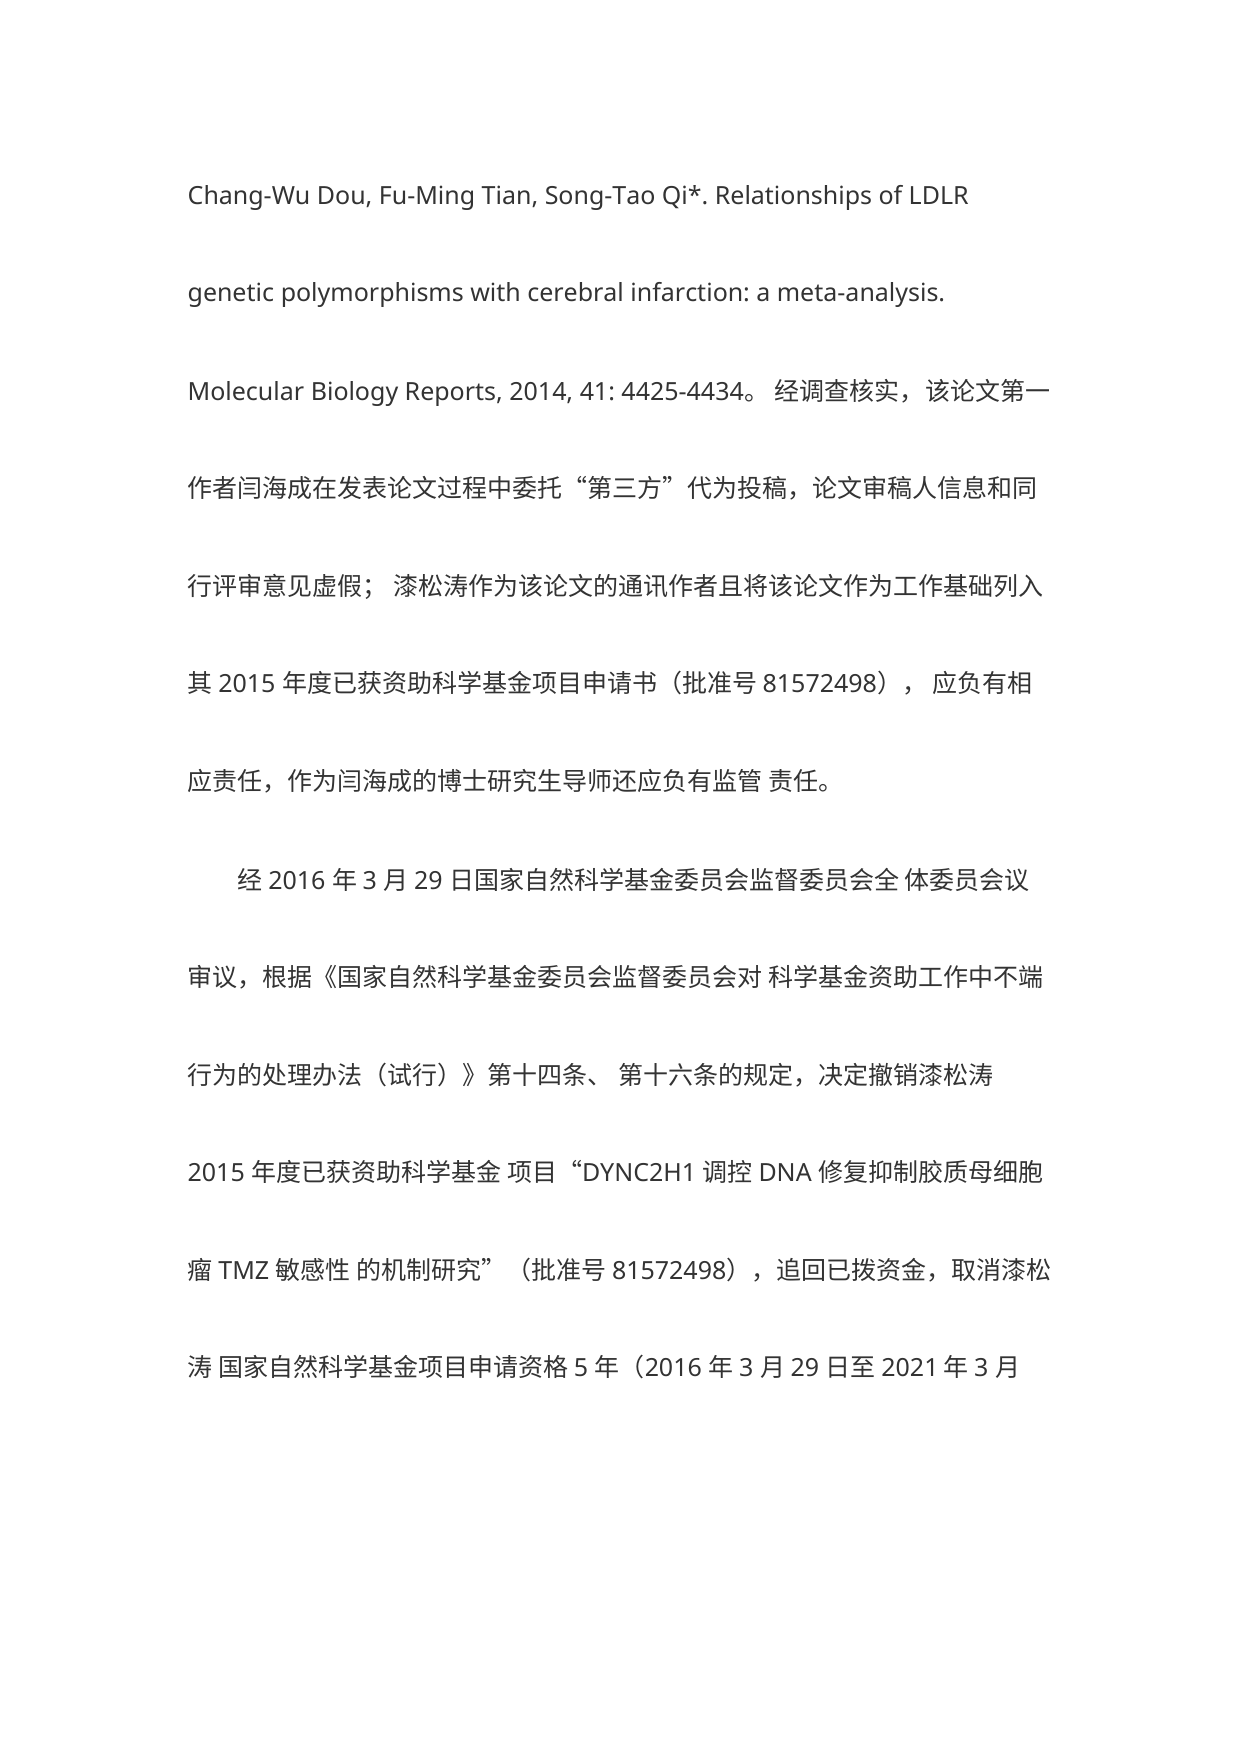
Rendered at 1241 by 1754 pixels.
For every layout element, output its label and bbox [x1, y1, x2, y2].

text [187, 846, 1053, 1398]
text [187, 162, 1053, 812]
